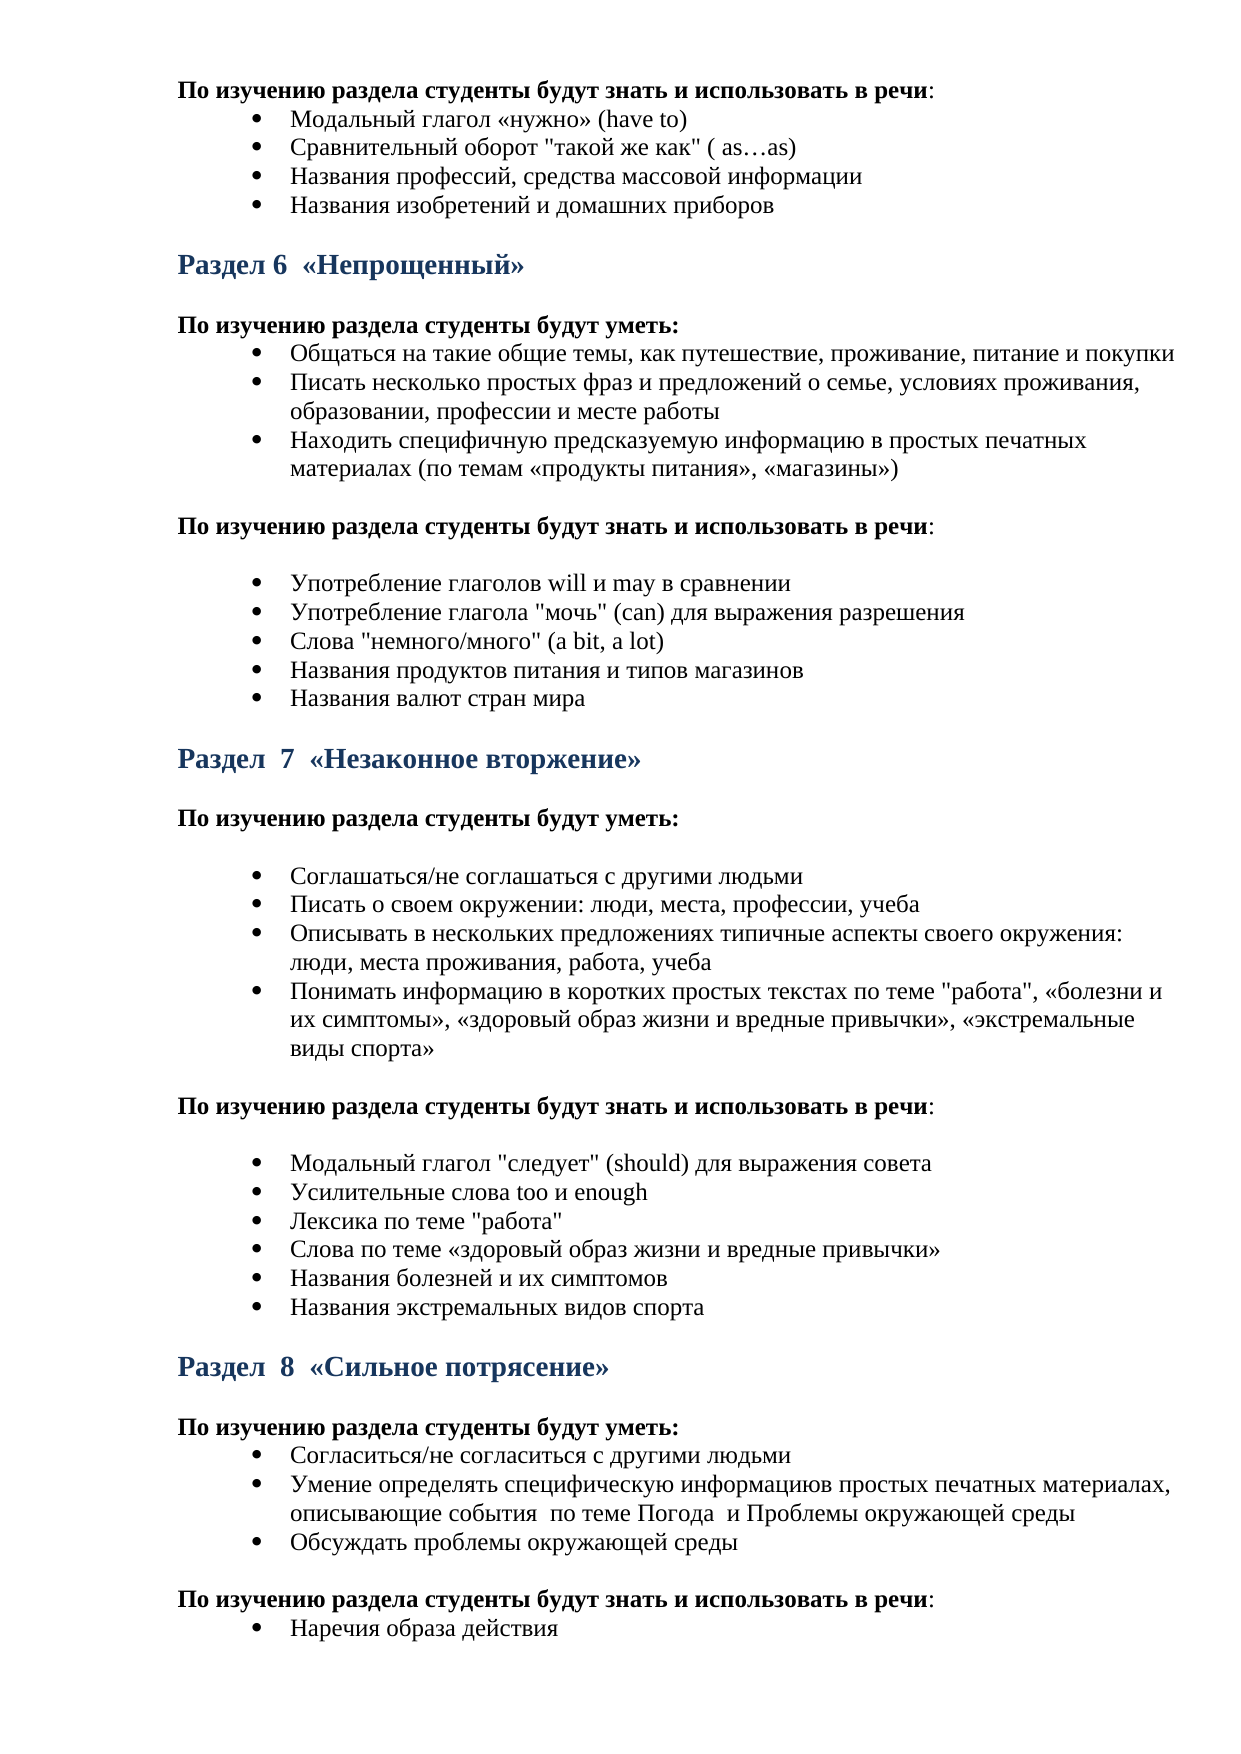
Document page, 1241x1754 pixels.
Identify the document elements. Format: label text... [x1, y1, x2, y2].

text Раздел 8 «Сильное потрясение» [177, 1349, 1181, 1383]
text По изучению раздела студенты будут уметь: [177, 803, 1181, 832]
text По изучению раздела студенты будут знать и использовать в речи: [177, 1584, 1181, 1613]
text Раздел 7 «Незаконное вторжение» [177, 741, 1181, 774]
list Усилительные слова too и enough [252, 1177, 1181, 1206]
text Раздел 6 «Непрощенный» [177, 247, 1181, 281]
text По изучению раздела студенты будут знать и использовать в речи: [177, 511, 1181, 540]
list Понимать информацию в коротких простых текстах по теме "работа", «болезни и их симптомы», «здоровый образ жизни и вредные привычки», «экстремальные виды спорта» [252, 976, 1181, 1062]
list Общаться на такие общие темы, как путешествие, проживание, питание и покупки [252, 338, 1181, 367]
text По изучению раздела студенты будут уметь: [177, 310, 1181, 338]
list Соглашаться/не соглашаться с другими людьми [252, 861, 1181, 889]
list Писать несколько простых фраз и предложений о семье, условиях проживания, образовании, профессии и месте работы [252, 367, 1181, 425]
text По изучению раздела студенты будут знать и использовать в речи: [177, 75, 1181, 104]
list Названия экстремальных видов спорта [252, 1292, 1181, 1321]
list Слова "немного/много" (a bit, a lot) [252, 626, 1181, 655]
list Употребление глагола "мочь" (can) для выражения разрешения [252, 597, 1181, 626]
list Писать о своем окружении: люди, места, профессии, учеба [252, 889, 1181, 918]
list Описывать в нескольких предложениях типичные аспекты своего окружения: люди, места проживания, работа, учеба [252, 918, 1181, 976]
list Наречия образа действия [252, 1613, 1181, 1642]
list Умение определять специфическую информациюв простых печатных материалах, описывающие события по теме Погода и Проблемы окружающей среды [252, 1469, 1181, 1527]
list Названия продуктов питания и типов магазинов [252, 655, 1181, 683]
list Сравнительный оборот "такой же как" ( as…as) [252, 132, 1181, 161]
list Согласиться/не согласиться с другими людьми [252, 1441, 1181, 1469]
list Слова по теме «здоровый образ жизни и вредные привычки» [252, 1234, 1181, 1263]
text По изучению раздела студенты будут знать и использовать в речи: [177, 1091, 1181, 1119]
text По изучению раздела студенты будут уметь: [177, 1412, 1181, 1441]
list Названия болезней и их симптомов [252, 1263, 1181, 1292]
list Находить специфичную предсказуемую информацию в простых печатных материалах (по темам «продукты питания», «магазины») [252, 425, 1181, 482]
list Названия профессий, средства массовой информации [252, 161, 1181, 190]
list Лексика по теме "работа" [252, 1206, 1181, 1234]
list Обсуждать проблемы окружающей среды [252, 1527, 1181, 1556]
list Употребление глаголов will и may в сравнении [252, 568, 1181, 597]
list Названия валют стран мира [252, 683, 1181, 712]
list Модальный глагол «нужно» (have to) [252, 104, 1181, 132]
list Названия изобретений и домашних приборов [252, 190, 1181, 219]
list Модальный глагол "следует" (should) для выражения совета [252, 1148, 1181, 1177]
